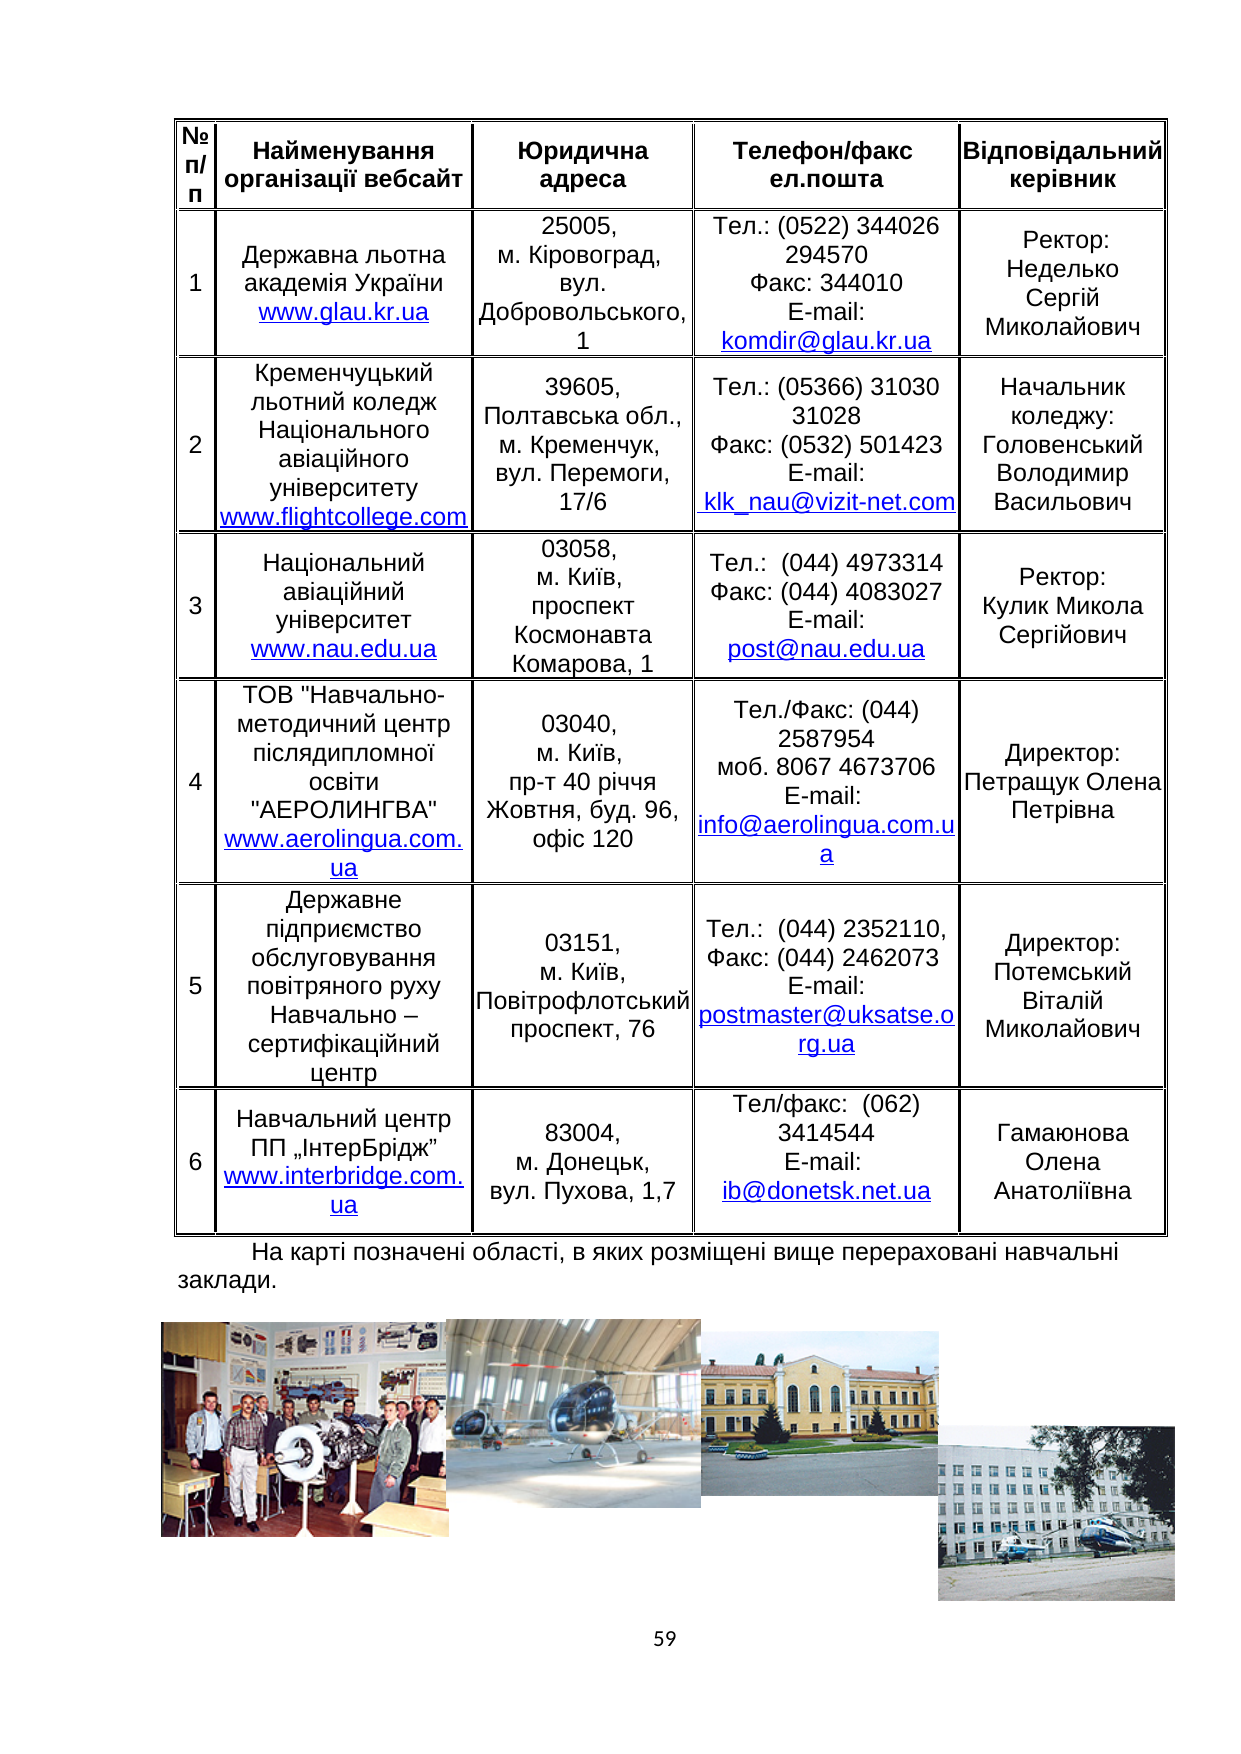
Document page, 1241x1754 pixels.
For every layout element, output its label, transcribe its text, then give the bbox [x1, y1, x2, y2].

table_cell Директор: Петращук Олена Петрівна [961, 677, 1165, 882]
table_cell 1 [175, 208, 215, 354]
table_header Юридична адреса [472, 122, 693, 208]
table_cell Гамаюнова Олена Анатоліївна [959, 1086, 1165, 1233]
table_header Відповідальний керівник [959, 122, 1164, 208]
table_cell Ректор: Кулик Микола Сергійович [961, 530, 1165, 677]
table_cell 6 [177, 1086, 215, 1233]
table_cell Тел.: (05366) 31030 31028 Факс: (0532) 501423 E-mail: klk_nau@vizit-net.com [695, 358, 958, 530]
table_cell 83004, м. Донецьк, вул. Пухова, 1,7 [472, 1090, 693, 1233]
table_cell 2 [177, 355, 214, 530]
table_cell 03058, м. Київ, проспект Космонавта Комарова, 1 [474, 534, 692, 677]
table_cell Тел/факс: (062) 3414544 E-mail: ib@donetsk.net.ua [694, 1090, 959, 1233]
table_cell Ректор: Неделько Сергій Миколайович [959, 208, 1166, 354]
picture [161, 1319, 1175, 1601]
table_cell 39605, Полтавська обл., м. Кременчук, вул. Перемоги, 17/6 [474, 358, 692, 530]
table_cell Навчальний центр ПП „ІнтерБрідж” www.interbridge.com.ua [215, 1090, 472, 1233]
table_cell 4 [177, 677, 214, 882]
table_cell Тел.: (044) 4973314 Факс: (044) 4083027 E-mail: post@nau.edu.ua [695, 534, 958, 677]
table_header Телефон/факс ел.пошта [694, 120, 959, 208]
table_header Найменування організації вебсайт [215, 120, 472, 208]
table_cell Начальник коледжу: Головенський Володимир Васильович [961, 355, 1165, 530]
subtitle На карті позначені області, в яких розміщені вище перераховані навчальні заклади. [177, 1237, 1152, 1294]
table_cell Кременчуцький льотний коледж Національного авіаційного університету www.flightcollege.com [217, 358, 471, 530]
table_cell 25005, м. Кіровоград, вул. Добровольського, 1 [474, 211, 692, 354]
table_cell Тел./Факс: (044) 2587954 моб. 8067 4673706 E-mail: info@aerolingua.com.ua [695, 681, 958, 882]
table_cell Національний авіаційний університет www.nau.edu.ua [217, 534, 471, 677]
table_cell ТОВ "Навчально-методичний центр післядипломної освіти "АЕРОЛИНГВА" www.aerolingua.com.ua [217, 681, 471, 882]
table_cell 03040, м. Київ, пр-т 40 річчя Жовтня, буд. 96, офіс 120 [474, 681, 692, 882]
table_cell 03151, м. Київ, Повітрофлотський проспект, 76 [474, 885, 692, 1086]
table_cell 3 [177, 530, 214, 677]
table_cell Державне підприємство обслуговування повітряного руху Навчально – сертифікаційний центр [217, 885, 471, 1086]
table_cell Тел.: (0522) 344026 294570 Факс: 344010 E-mail: komdir@glau.kr.ua [695, 211, 958, 354]
table_cell Державна льотна академія України www.glau.kr.ua [217, 211, 471, 354]
table_header № п/п [177, 122, 215, 208]
table_cell Директор: Потемський Віталій Миколайович [959, 882, 1166, 1086]
table_cell 5 [175, 882, 215, 1086]
table_cell Тел.: (044) 2352110, Факс: (044) 2462073 E-mail: postmaster@uksatse.org.ua [695, 885, 958, 1086]
